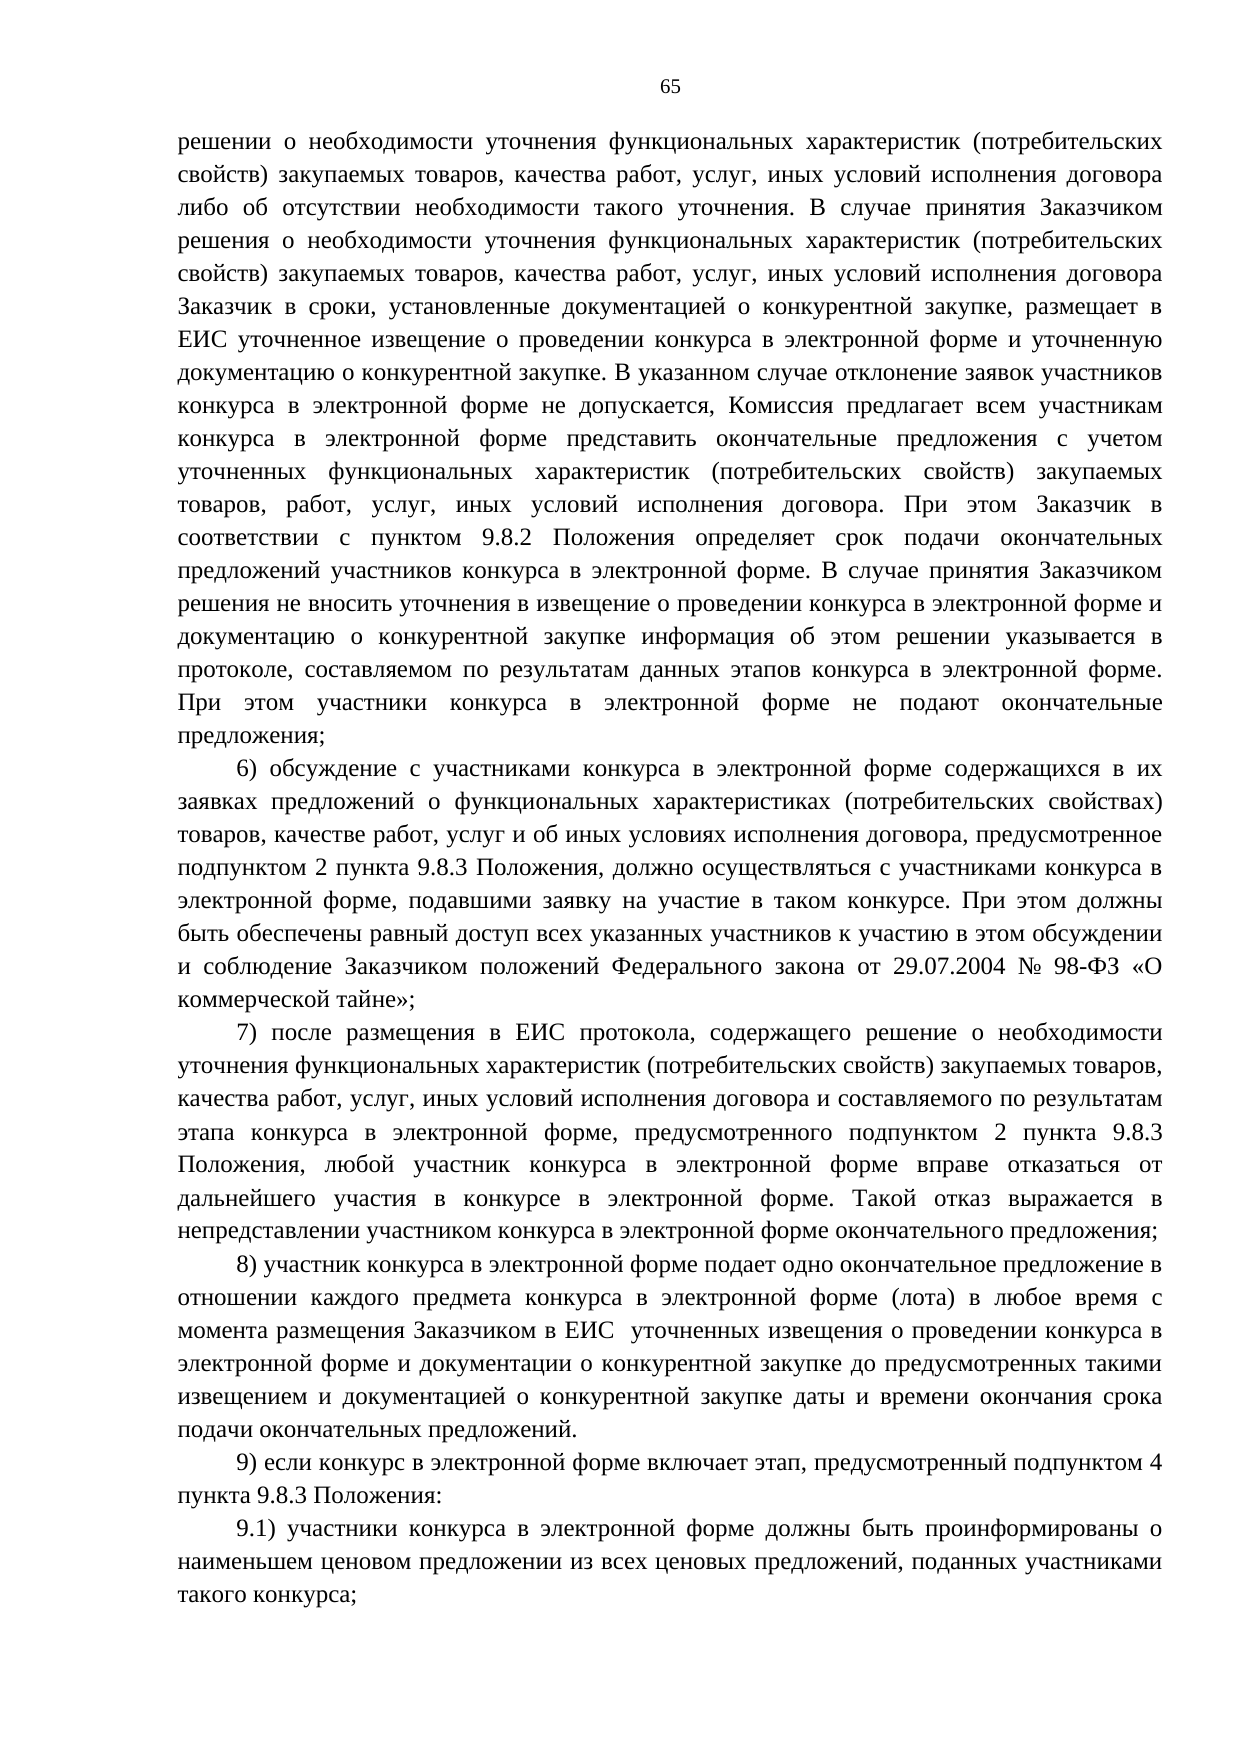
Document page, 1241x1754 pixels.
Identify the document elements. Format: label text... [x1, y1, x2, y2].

text 8) участник конкурса в электронной форме подает одно окончательное предложение в отношении каждого предмета конкурса в электронной форме (лота) в любое время с момента размещения Заказчиком в ЕИС уточненных извещения о проведении конкурса в электронной форме и документации о конкурентной закупке до предусмотренных такими извещением и документацией о конкурентной закупке даты и времени окончания срока подачи окончательных предложений. [177, 1249, 1163, 1442]
text 7) после размещения в ЕИС протокола, содержащего решение о необходимости уточнения функциональных характеристик (потребительских свойств) закупаемых товаров, качества работ, услуг, иных условий исполнения договора и составляемого по результатам этапа конкурса в электронной форме, предусмотренного подпунктом 2 пункта 9.8.3 Положения, любой участник конкурса в электронной форме вправе отказаться от дальнейшего участия в конкурсе в электронной форме. Такой отказ выражается в непредставлении участником конкурса в электронной форме окончательного предложения; [177, 1017, 1163, 1244]
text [177, 126, 1163, 749]
text 9.1) участники конкурса в электронной форме должны быть проинформированы о наименьшем ценовом предложении из всех ценовых предложений, поданных участниками такого конкурса; [177, 1513, 1163, 1608]
text 6) обсуждение с участниками конкурса в электронной форме содержащихся в их заявках предложений о функциональных характеристиках (потребительских свойствах) товаров, качестве работ, услуг и об иных условиях исполнения договора, предусмотренное подпунктом 2 пункта 9.8.3 Положения, должно осуществляться с участниками конкурса в электронной форме, подавшими заявку на участие в таком конкурсе. При этом должны быть обеспечены равный доступ всех указанных участников к участию в этом обсуждении и соблюдение Заказчиком положений Федерального закона от 29.07.2004 № 98-ФЗ «О коммерческой тайне»; [177, 753, 1163, 1013]
text 9) если конкурс в электронной форме включает этап, предусмотренный подпунктом 4 пункта 9.8.3 Положения: [177, 1447, 1163, 1508]
